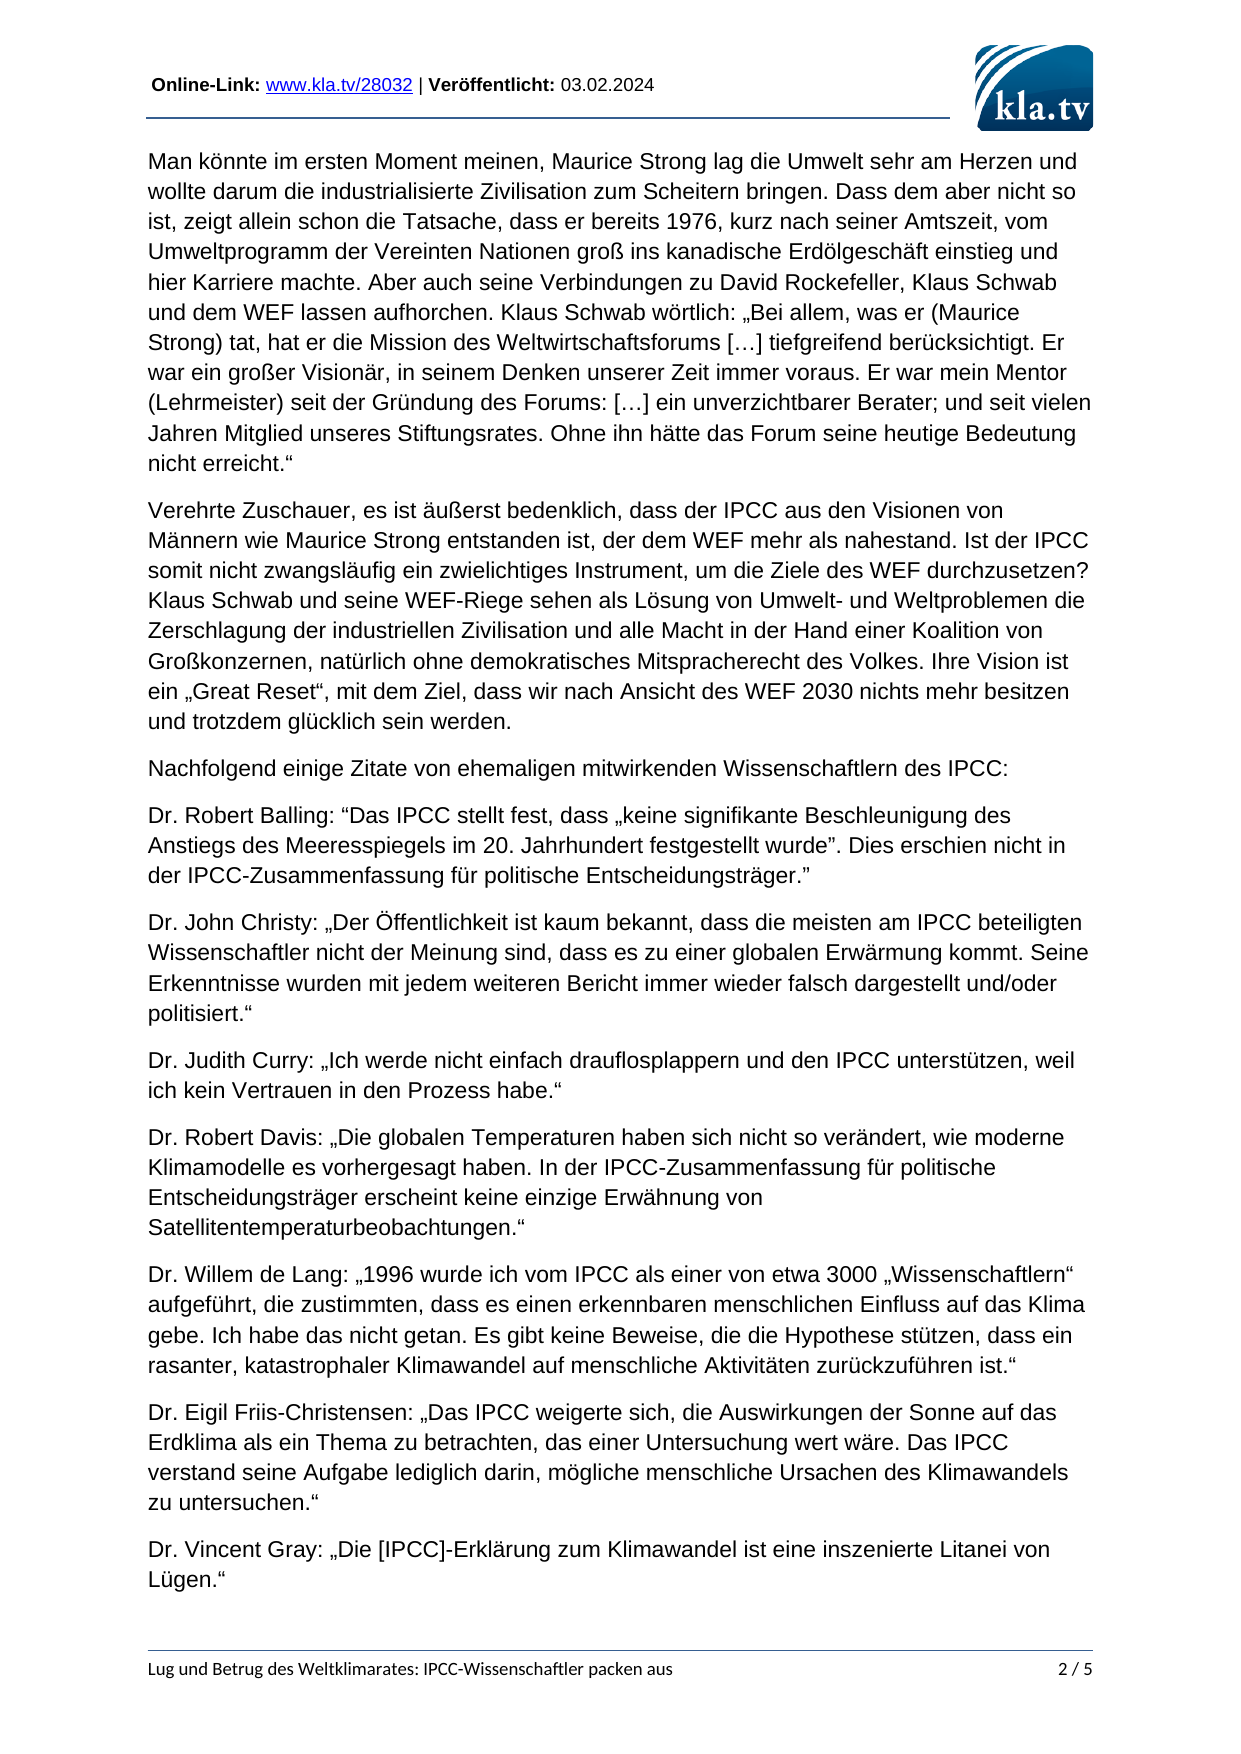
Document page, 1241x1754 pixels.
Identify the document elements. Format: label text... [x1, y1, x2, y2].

text Dr. Judith Curry: „Ich werde nicht einfach drauflosplappern und den IPCC unterstützen, weil ich kein Vertrauen in den Prozess habe.“ [148, 1047, 1093, 1103]
text Dr. Robert Davis: „Die globalen Temperaturen haben sich nicht so verändert, wie moderne Klimamodelle es vorhergesagt haben. In der IPCC-Zusammenfassung für politische Entscheidungsträger erscheint keine einzige Erwähnung von Satellitentemperaturbeobachtungen.“ [148, 1124, 1093, 1241]
text Dr. Willem de Lang: „1996 wurde ich vom IPCC als einer von etwa 3000 „Wissenschaftlern“ aufgeführt, die zustimmten, dass es einen erkennbaren menschlichen Einfluss auf das Klima gebe. Ich habe das nicht getan. Es gibt keine Beweise, die die Hypothese stützen, dass ein rasanter, katastrophaler Klimawandel auf menschliche Aktivitäten zurückzuführen ist.“ [148, 1261, 1093, 1378]
text Dr. Vincent Gray: „Die [IPCC]-Erklärung zum Klimawandel ist eine inszenierte Litanei von Lügen.“ [148, 1536, 1093, 1593]
text Verehrte Zuschauer, es ist äußerst bedenklich, dass der IPCC aus den Visionen von Männern wie Maurice Strong entstanden ist, der dem WEF mehr als nahestand. Ist der IPCC somit nicht zwangsläufig ein zwielichtiges Instrument, um die Ziele des WEF durchzusetzen? Klaus Schwab und seine WEF-Riege sehen als Lösung von Umwelt- und Weltproblemen die Zerschlagung der industriellen Zivilisation und alle Macht in der Hand einer Koalition von Großkonzernen, natürlich ohne demokratisches Mitspracherecht des Volkes. Ihre Vision ist ein „Great Reset“, mit dem Ziel, dass wir nach Ansicht des WEF 2030 nichts mehr besitzen und trotzdem glücklich sein werden. [148, 497, 1093, 734]
text Dr. Eigil Friis-Christensen: „Das IPCC weigerte sich, die Auswirkungen der Sonne auf das Erdklima als ein Thema zu betrachten, das einer Untersuchung wert wäre. Das IPCC verstand seine Aufgabe lediglich darin, mögliche menschliche Ursachen des Klimawandels zu untersuchen.“ [148, 1399, 1093, 1516]
text Dr. John Christy: „Der Öffentlichkeit ist kaum bekannt, dass die meisten am IPCC beteiligten Wissenschaftler nicht der Meinung sind, dass es zu einer globalen Erwärmung kommt. Seine Erkenntnisse wurden mit jedem weiteren Bericht immer wieder falsch dargestellt und/oder politisiert.“ [148, 909, 1093, 1026]
text Man könnte im ersten Moment meinen, Maurice Strong lag die Umwelt sehr am Herzen und wollte darum die industrialisierte Zivilisation zum Scheitern bringen. Dass dem aber nicht so ist, zeigt allein schon die Tatsache, dass er bereits 1976, kurz nach seiner Amtszeit, vom Umweltprogramm der Vereinten Nationen groß ins kanadische Erdölgeschäft einstieg und hier Karriere machte. Aber auch seine Verbindungen zu David Rockefeller, Klaus Schwab und dem WEF lassen aufhorchen. Klaus Schwab wörtlich: „Bei allem, was er (Maurice Strong) tat, hat er die Mission des Weltwirtschaftsforums […] tiefgreifend berücksichtigt. Er war ein großer Visionär, in seinem Denken unserer Zeit immer voraus. Er war mein Mentor (Lehrmeister) seit der Gründung des Forums: […] ein unverzichtbarer Berater; und seit vielen Jahren Mitglied unseres Stiftungsrates. Ohne ihn hätte das Forum seine heutige Bedeutung nicht erreicht.“ [148, 148, 1093, 476]
text Dr. Robert Balling: “Das IPCC stellt fest, dass „keine signifikante Beschleunigung des Anstiegs des Meeresspiegels im 20. Jahrhundert festgestellt wurde”. Dies erschien nicht in der IPCC-Zusammenfassung für politische Entscheidungsträger.” [148, 802, 1093, 888]
text Nachfolgend einige Zitate von ehemaligen mitwirkenden Wissenschaftlern des IPCC: [148, 755, 1093, 781]
